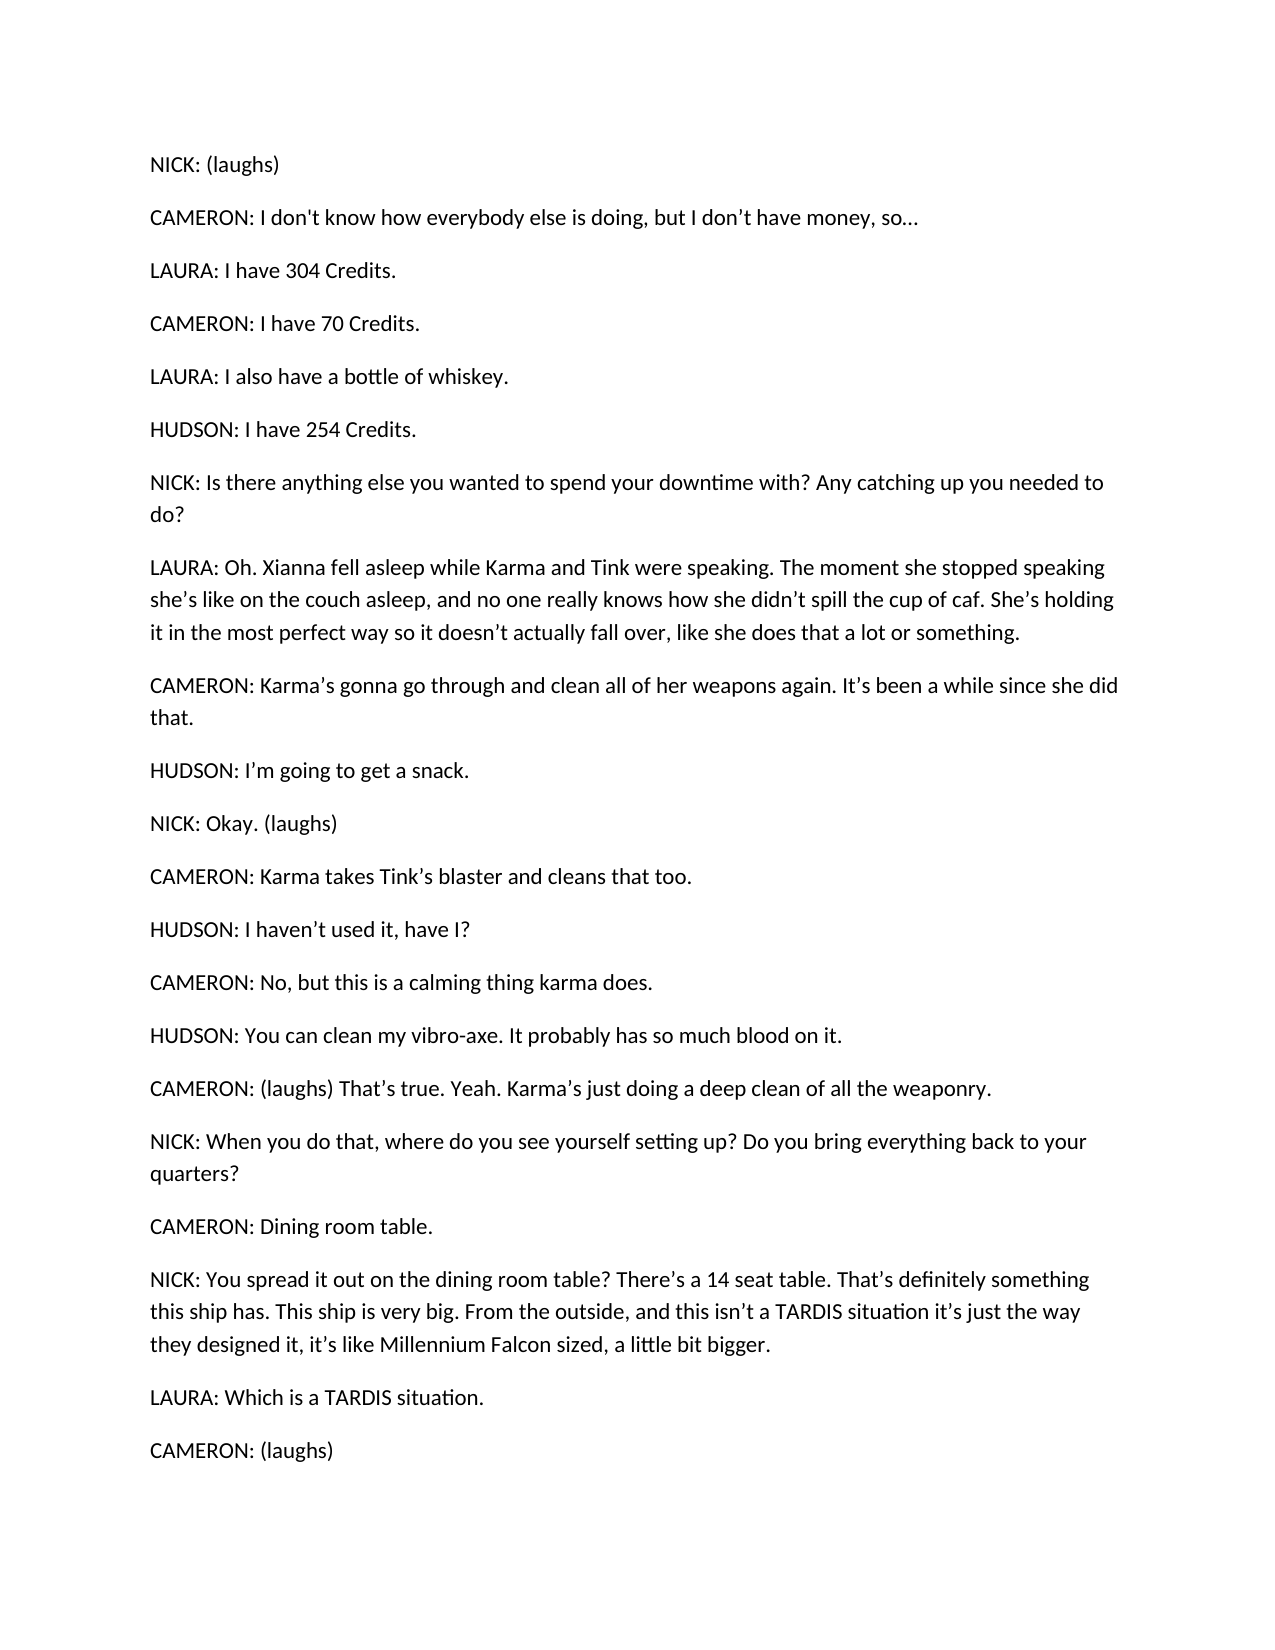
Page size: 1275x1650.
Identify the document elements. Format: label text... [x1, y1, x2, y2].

text HUDSON: I haven’t used it, have I? [150, 915, 1125, 943]
text NICK: When you do that, where do you see yourself setting up? Do you bring everything back to your quarters? [150, 1127, 1125, 1187]
text NICK: Is there anything else you wanted to spend your downtime with? Any catching up you needed to do? [150, 468, 1125, 528]
text NICK: (laughs) [150, 150, 1125, 178]
text CAMERON: Karma’s gonna go through and clean all of her weapons again. It’s been a while since she did that. [150, 671, 1125, 731]
text HUDSON: I’m going to get a snack. [150, 756, 1125, 784]
text HUDSON: I have 254 Credits. [150, 415, 1125, 443]
text NICK: Okay. (laughs) [150, 809, 1125, 837]
text LAURA: Oh. Xianna fell asleep while Karma and Tink were speaking. The moment she stopped speaking she’s like on the couch asleep, and no one really knows how she didn’t spill the cup of caf. She’s holding it in the most perfect way so it doesn’t actually fall over, like she does that a lot or something. [150, 553, 1125, 646]
text CAMERON: Karma takes Tink’s blaster and cleans that too. [150, 862, 1125, 890]
text CAMERON: I have 70 Credits. [150, 309, 1125, 337]
text LAURA: I also have a bottle of whiskey. [150, 362, 1125, 390]
text CAMERON: (laughs) [150, 1436, 1125, 1464]
text HUDSON: You can clean my vibro-axe. It probably has so much blood on it. [150, 1021, 1125, 1049]
text CAMERON: No, but this is a calming thing karma does. [150, 968, 1125, 996]
text NICK: You spread it out on the dining room table? There’s a 14 seat table. That’s definitely something this ship has. This ship is very big. From the outside, and this isn’t a TARDIS situation it’s just the way they designed it, it’s like Millennium Falcon sized, a little bit bigger. [150, 1265, 1125, 1358]
text CAMERON: Dining room table. [150, 1212, 1125, 1240]
text CAMERON: (laughs) That’s true. Yeah. Karma’s just doing a deep clean of all the weaponry. [150, 1074, 1125, 1102]
text LAURA: I have 304 Credits. [150, 256, 1125, 284]
text LAURA: Which is a TARDIS situation. [150, 1383, 1125, 1411]
text CAMERON: I don't know how everybody else is doing, but I don’t have money, so… [150, 203, 1125, 231]
